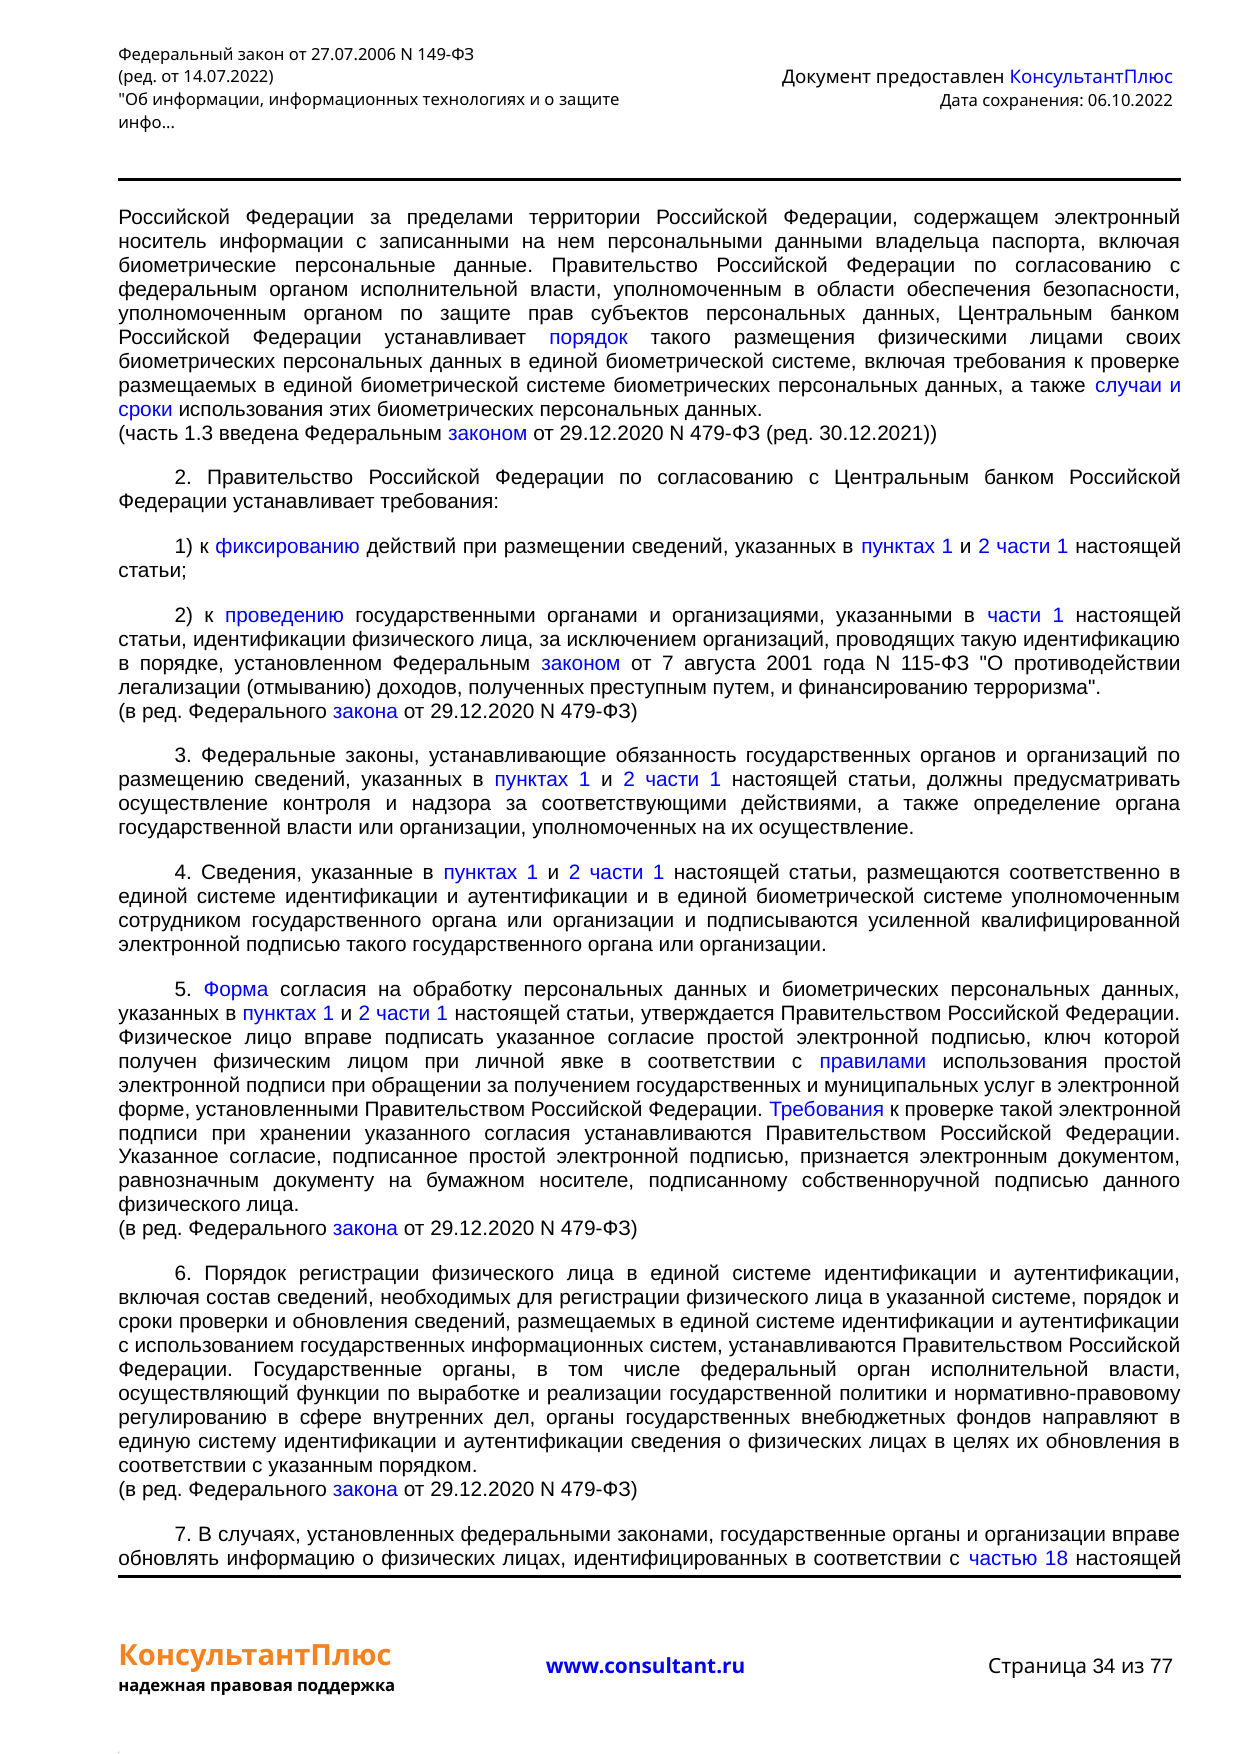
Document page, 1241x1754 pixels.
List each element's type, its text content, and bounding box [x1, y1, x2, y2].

text 2) к проведению государственными органами и организациями, указанными в части 1 настоящей статьи, идентификации физического лица, за исключением организаций, проводящих такую идентификацию в порядке, установленном Федеральным законом от 7 августа 2001 года N 115-ФЗ "О противодействии легализации (отмыванию) доходов, полученных преступным путем, и финансированию терроризма". [118, 603, 1181, 698]
text 6. Порядок регистрации физического лица в единой системе идентификации и аутентификации, включая состав сведений, необходимых для регистрации физического лица в указанной системе, порядок и сроки проверки и обновления сведений, размещаемых в единой системе идентификации и аутентификации с использованием государственных информационных систем, устанавливаются Правительством Российской Федерации. Государственные органы, в том числе федеральный орган исполнительной власти, осуществляющий функции по выработке и реализации государственной политики и нормативно-правовому регулированию в сфере внутренних дел, органы государственных внебюджетных фондов направляют в единую систему идентификации и аутентификации сведения о физических лицах в целях их обновления в соответствии с указанным порядком. [118, 1261, 1181, 1477]
text (часть 1.3 введена Федеральным законом от 29.12.2020 N 479-ФЗ (ред. 30.12.2021)) [118, 420, 1181, 444]
text 2. Правительство Российской Федерации по согласованию с Центральным банком Российской Федерации устанавливает требования: [118, 465, 1181, 513]
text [118, 205, 1181, 420]
text (в ред. Федерального закона от 29.12.2020 N 479-ФЗ) [118, 1477, 1181, 1501]
text 1) к фиксированию действий при размещении сведений, указанных в пунктах 1 и 2 части 1 настоящей статьи; [118, 534, 1181, 582]
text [118, 1521, 1181, 1569]
text (в ред. Федерального закона от 29.12.2020 N 479-ФЗ) [118, 1216, 1181, 1240]
text (в ред. Федерального закона от 29.12.2020 N 479-ФЗ) [118, 698, 1181, 722]
text 3. Федеральные законы, устанавливающие обязанность государственных органов и организаций по размещению сведений, указанных в пунктах 1 и 2 части 1 настоящей статьи, должны предусматривать осуществление контроля и надзора за соответствующими действиями, а также определение органа государственной власти или организации, уполномоченных на их осуществление. [118, 743, 1181, 839]
text 5. Форма согласия на обработку персональных данных и биометрических персональных данных, указанных в пунктах 1 и 2 части 1 настоящей статьи, утверждается Правительством Российской Федерации. Физическое лицо вправе подписать указанное согласие простой электронной подписью, ключ которой получен физическим лицом при личной явке в соответствии с правилами использования простой электронной подписи при обращении за получением государственных и муниципальных услуг в электронной форме, установленными Правительством Российской Федерации. Требования к проверке такой электронной подписи при хранении указанного согласия устанавливаются Правительством Российской Федерации. Указанное согласие, подписанное простой электронной подписью, признается электронным документом, равнозначным документу на бумажном носителе, подписанному собственноручной подписью данного физического лица. [118, 977, 1181, 1216]
text 4. Сведения, указанные в пунктах 1 и 2 части 1 настоящей статьи, размещаются соответственно в единой системе идентификации и аутентификации и в единой биометрической системе уполномоченным сотрудником государственного органа или организации и подписываются усиленной квалифицированной электронной подписью такого государственного органа или организации. [118, 860, 1181, 956]
